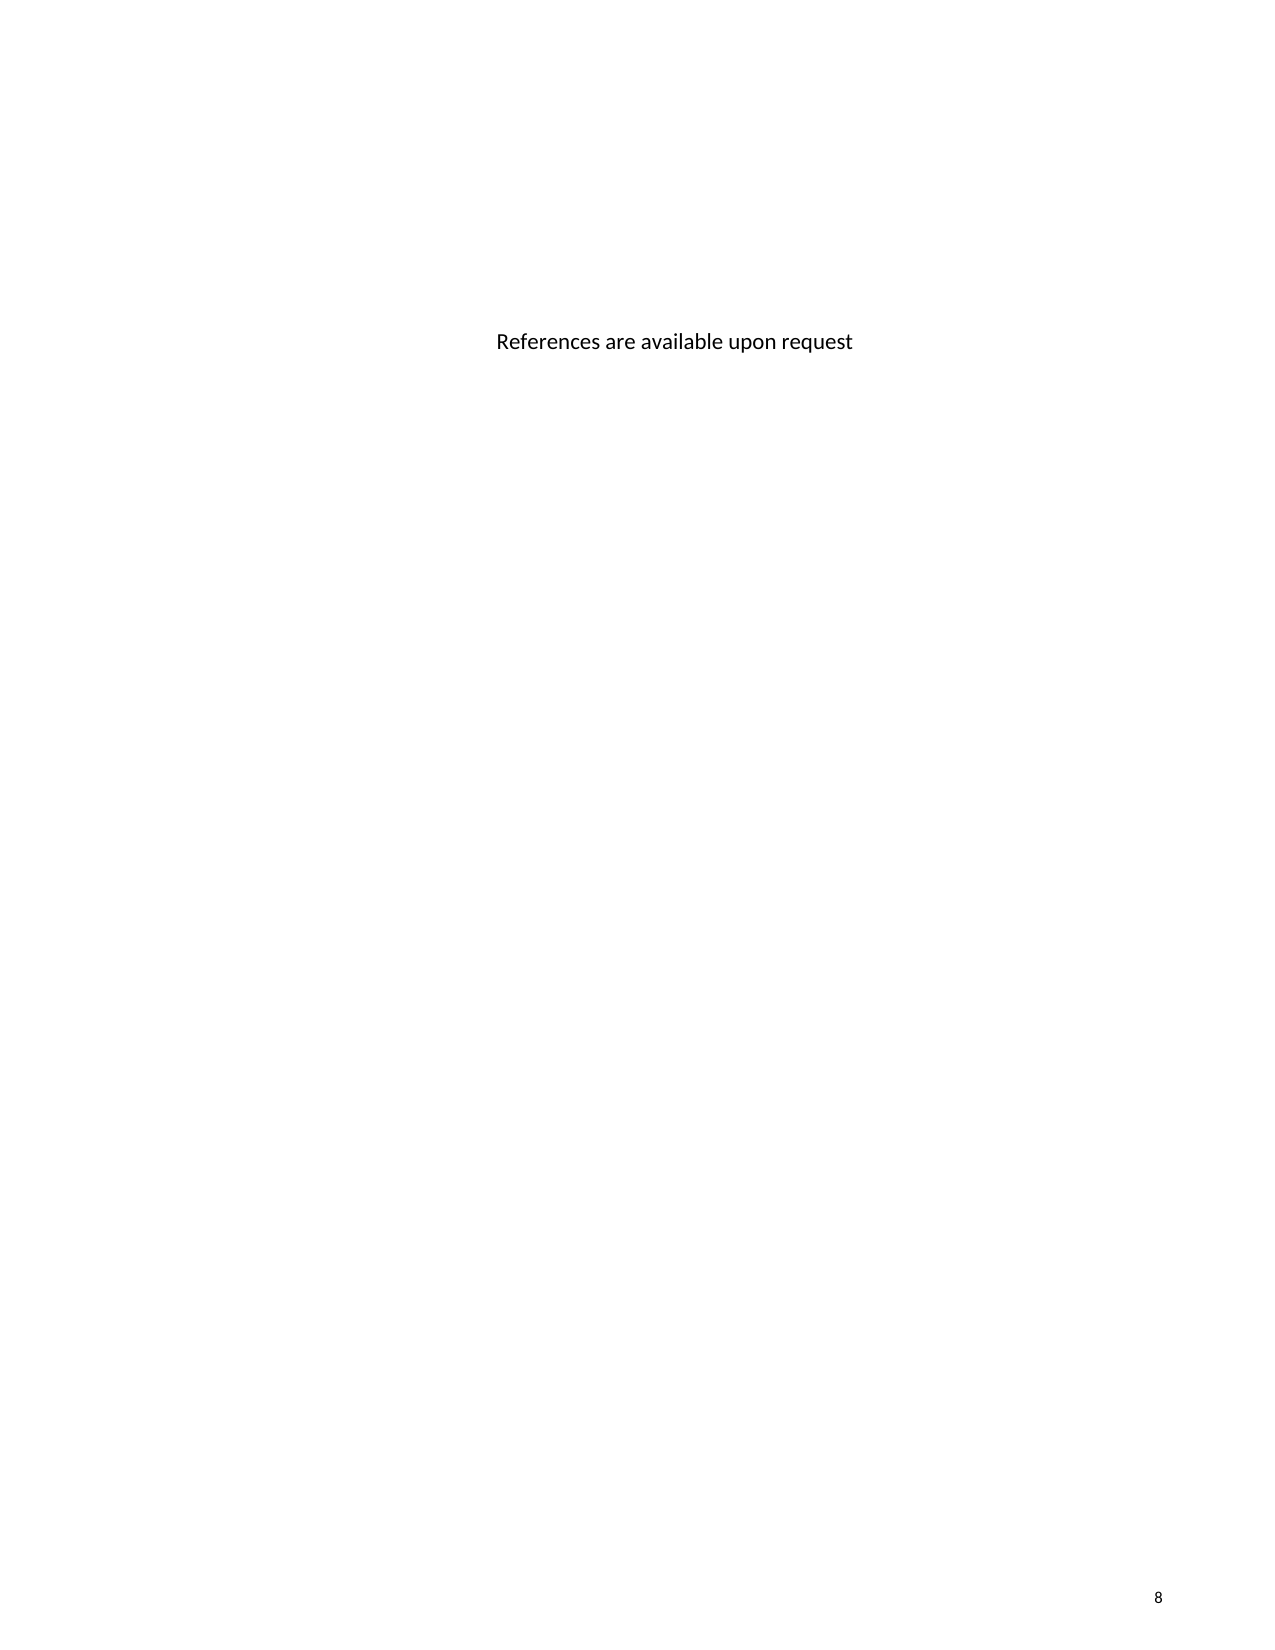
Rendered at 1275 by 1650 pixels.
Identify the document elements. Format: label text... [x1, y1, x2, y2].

text References are available upon request [187, 327, 1162, 355]
